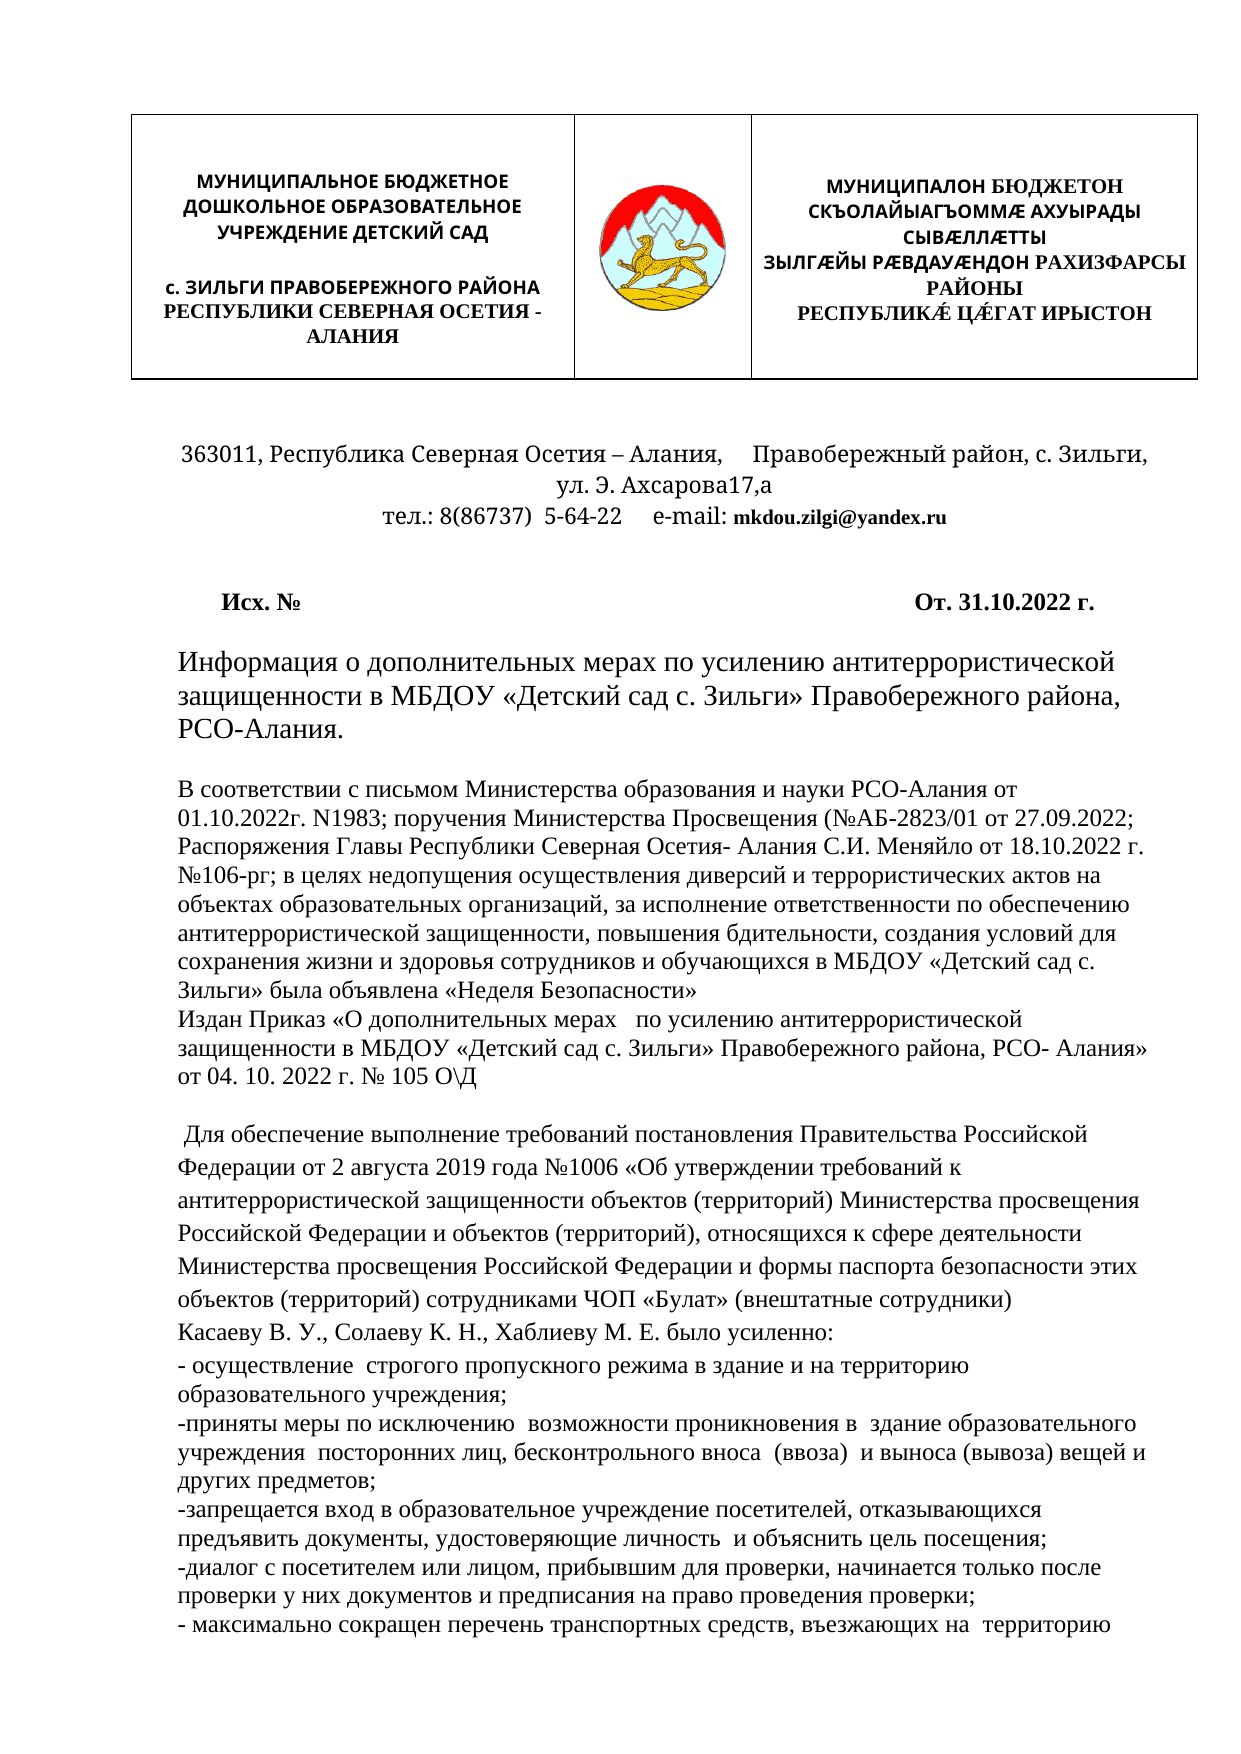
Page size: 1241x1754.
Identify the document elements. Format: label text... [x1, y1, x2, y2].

text 363011, Республика Северная Осетия – Алания, Правобережный район, с. Зильги, ул. Э. Ахсарова17,а [177, 438, 1152, 500]
text -приняты меры по исключению возможности проникновения в здание образовательного учреждения посторонних лиц, бесконтрольного вноса (ввоза) и выноса (вывоза) вещей и других предметов; [177, 1408, 1152, 1494]
table_header [575, 115, 751, 378]
text Исх. № От. 31.10.2022 г. [121, 587, 1152, 615]
text тел.: 8(86737) 5-64-22 e-mail: mkdou.zilgi@yandex.ru [177, 500, 1152, 532]
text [177, 1609, 1152, 1638]
text Для обеспечение выполнение требований постановления Правительства Российской Федерации от 2 августа 2019 года №1006 «Об утверждении требований к антитеррористической защищенности объектов (территорий) Министерства просвещения Российской Федерации и объектов (территорий), относящихся к сфере деятельности Министерства просвещения Российской Федерации и формы паспорта безопасности этих объектов (территорий) сотрудниками ЧОП «Булат» (внештатные сотрудники) Касаеву В. У., Солаеву К. Н., Хаблиеву М. Е. было усиленно: [177, 1119, 1152, 1346]
text -запрещается вход в образовательное учреждение посетителей, отказывающихся предъявить документы, удостоверяющие личность и объяснить цель посещения; [177, 1494, 1152, 1552]
picture [598, 182, 728, 311]
text -диалог с посетителем или лицом, прибывшим для проверки, начинается только после проверки у них документов и предписания на право проведения проверки; [177, 1552, 1152, 1609]
table_header МУНИЦИПАЛЬНОЕ БЮДЖЕТНОЕ ДОШКОЛЬНОЕ ОБРАЗОВАТЕЛЬНОЕ УЧРЕЖДЕНИЕ ДЕТСКИЙ САД с. ЗИЛЬГИ ПРАВОБЕРЕЖНОГО РАЙОНА РЕСПУБЛИКИ СЕВЕРНАЯ ОСЕТИЯ - АЛАНИЯ [132, 115, 574, 378]
text Информация о дополнительных мерах по усилению антитеррористической защищенности в МБДОУ «Детский сад с. Зильги» Правобережного района, РСО-Алания. [177, 644, 1152, 745]
text - осуществление строгого пропускного режима в здание и на территорию образовательного учреждения; [177, 1351, 1152, 1408]
text В соответствии с письмом Министерства образования и науки РСО-Алания от 01.10.2022г. N1983; поручения Министерства Просвещения (№АБ-2823/01 от 27.09.2022; Распоряжения Главы Республики Северная Осетия- Алания С.И. Меняйло от 18.10.2022 г. №106-рг; в целях недопущения осуществления диверсий и террористических актов на объектах образовательных организаций, за исполнение ответственности по обеспечению антитеррористической защищенности, повышения бдительности, создания условий для сохранения жизни и здоровья сотрудников и обучающихся в МБДОУ «Детский сад с. Зильги» была объявлена «Неделя Безопасности» Издан Приказ «О дополнительных мерах по усилению антитеррористической защищенности в МБДОУ «Детский сад с. Зильги» Правобережного района, РСО- Алания» от 04. 10. 2022 г. № 105 О\Д [177, 774, 1152, 1090]
table_header МУНИЦИПАЛОН БЮДЖЕТОН СКЪОЛАЙЫАГЪОММÆ АХУЫРАДЫ СЫВÆЛЛÆТТЫ ЗЫЛГÆЙЫ РÆВДАУÆНДОН РАХИЗФАРСЫ РАЙОНЫ РЕСПУБЛИКǼ ЦǼГАТ ИРЫСТОН [752, 115, 1197, 378]
